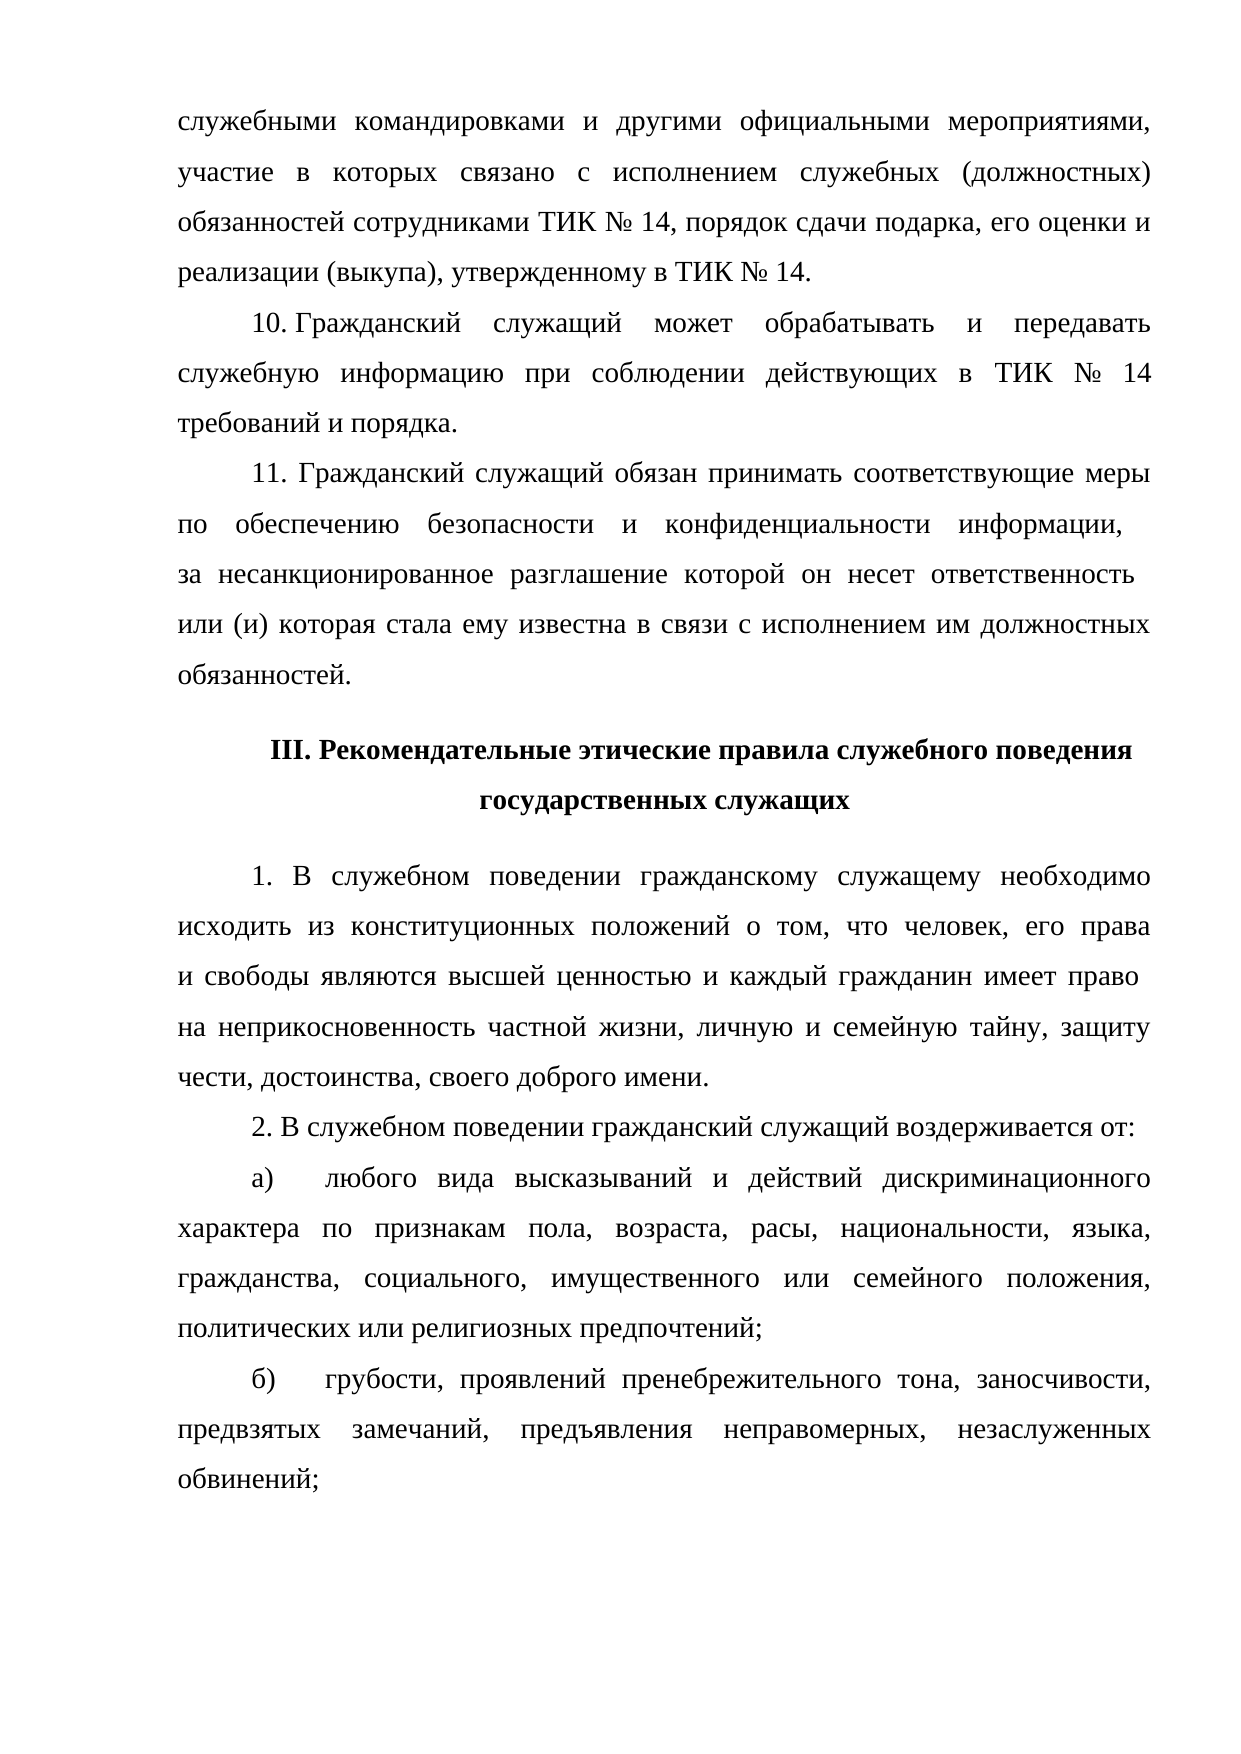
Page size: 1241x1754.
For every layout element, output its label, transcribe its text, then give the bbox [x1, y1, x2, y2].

text б) грубости, проявлений пренебрежительного тона, заносчивости, предвзятых замечаний, предъявления неправомерных, незаслуженных обвинений; [177, 1361, 1152, 1495]
text 10. Гражданский служащий может обрабатывать и передавать служебную информацию при соблюдении действующих в ТИК № 14 требований и порядка. [177, 305, 1152, 439]
text 1. В служебном поведении гражданскому служащему необходимо исходить из конституционных положений о том, что человек, его права и свободы являются высшей ценностью и каждый гражданин имеет право на неприкосновенность частной жизни, личную и семейную тайну, защиту чести, достоинства, своего доброго имени. [177, 858, 1152, 1093]
text 2. В служебном поведении гражданский служащий воздерживается от: [177, 1109, 1152, 1143]
text 11. Гражданский служащий обязан принимать соответствующие меры по обеспечению безопасности и конфиденциальности информации, за несанкционированное разглашение которой он несет ответственность или (и) которая стала ему известна в связи с исполнением им должностных обязанностей. [177, 456, 1152, 690]
text а) любого вида высказываний и действий дискриминационного характера по признакам пола, возраста, расы, национальности, языка, гражданства, социального, имущественного или семейного положения, политических или религиозных предпочтений; [177, 1160, 1152, 1344]
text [177, 103, 1152, 288]
text III. Рекомендательные этические правила служебного поведения государственных служащих [177, 732, 1152, 816]
